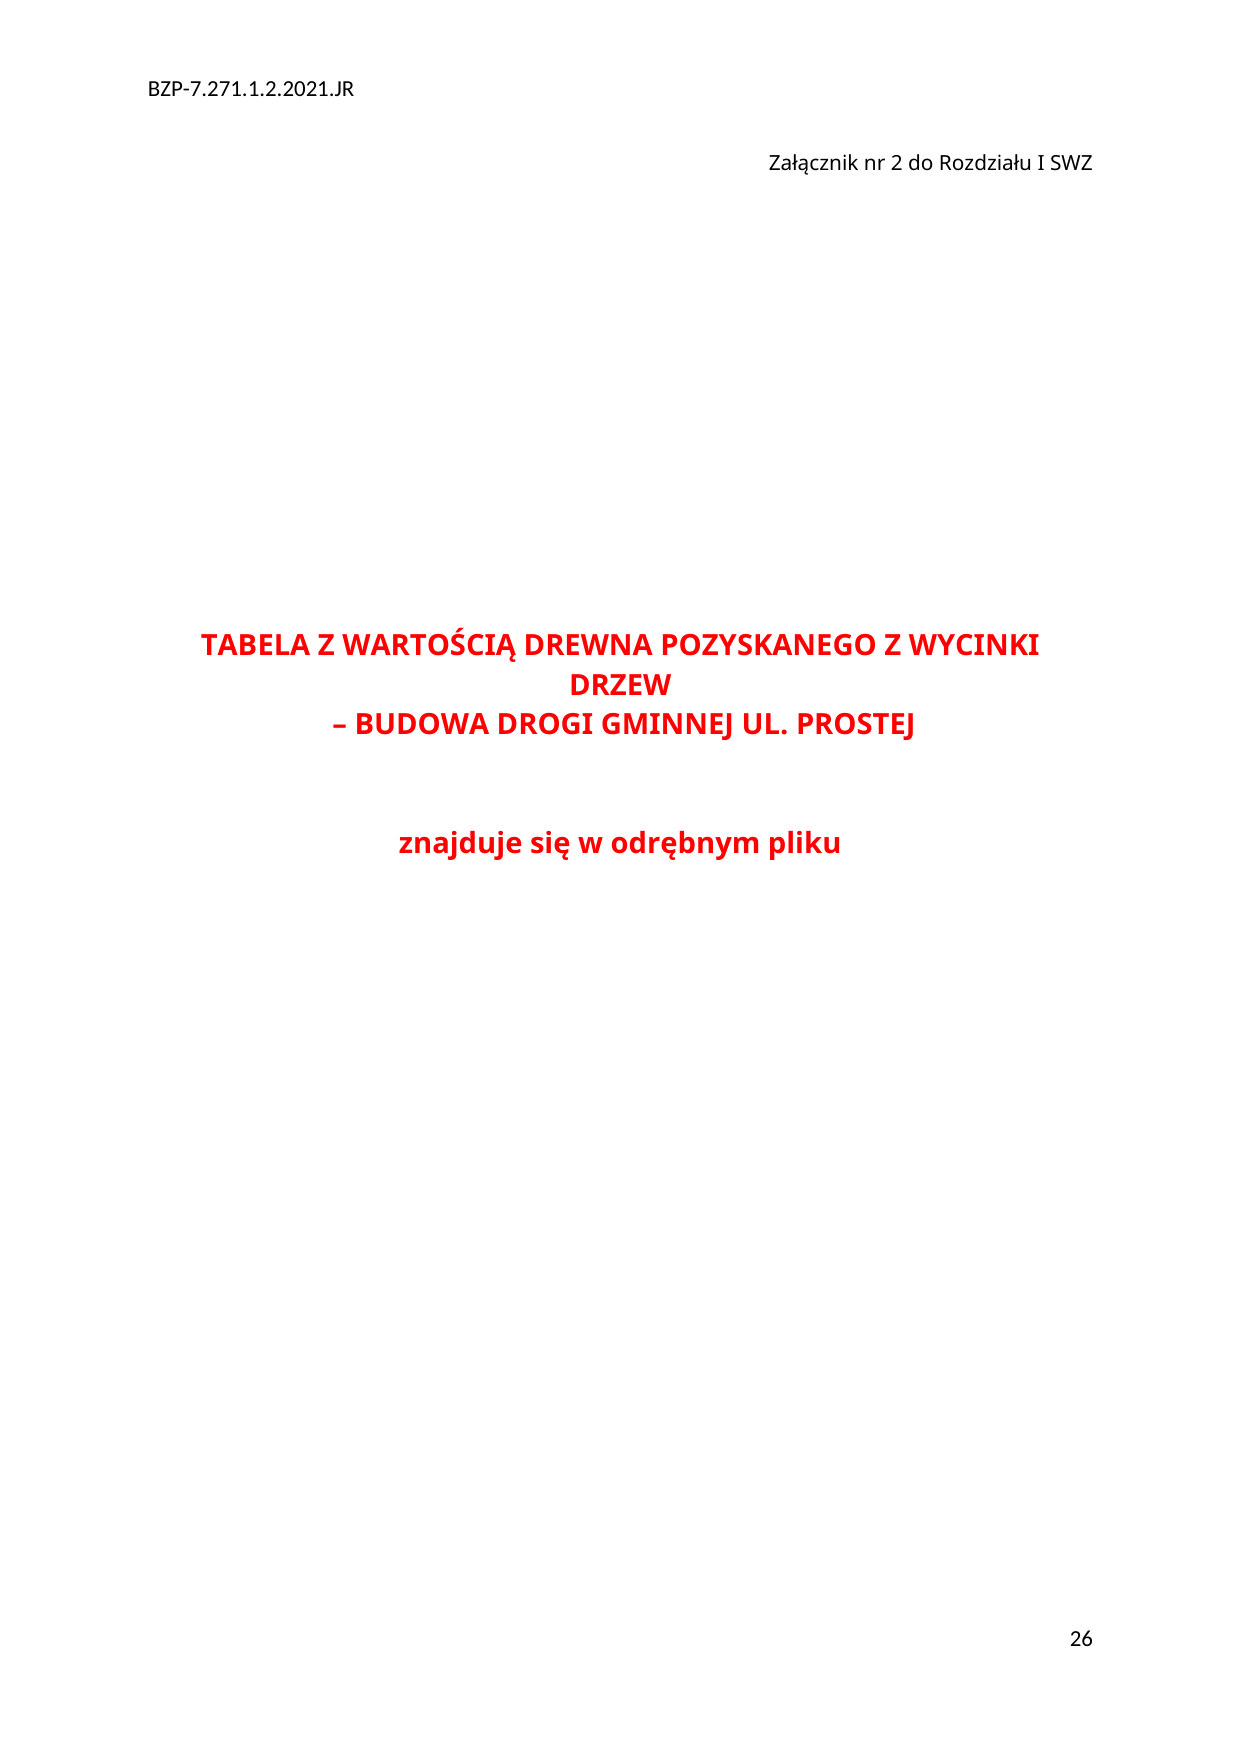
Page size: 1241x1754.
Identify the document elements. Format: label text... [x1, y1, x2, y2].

text znajduje się w odrębnym pliku [148, 822, 1093, 862]
text – BUDOWA DROGI GMINNEJ UL. PROSTEJ [148, 703, 1093, 743]
text TABELA Z WARTOŚCIĄ DREWNA POZYSKANEGO Z WYCINKI DRZEW [148, 624, 1093, 703]
text Załącznik nr 2 do Rozdziału I SWZ [148, 148, 1093, 176]
